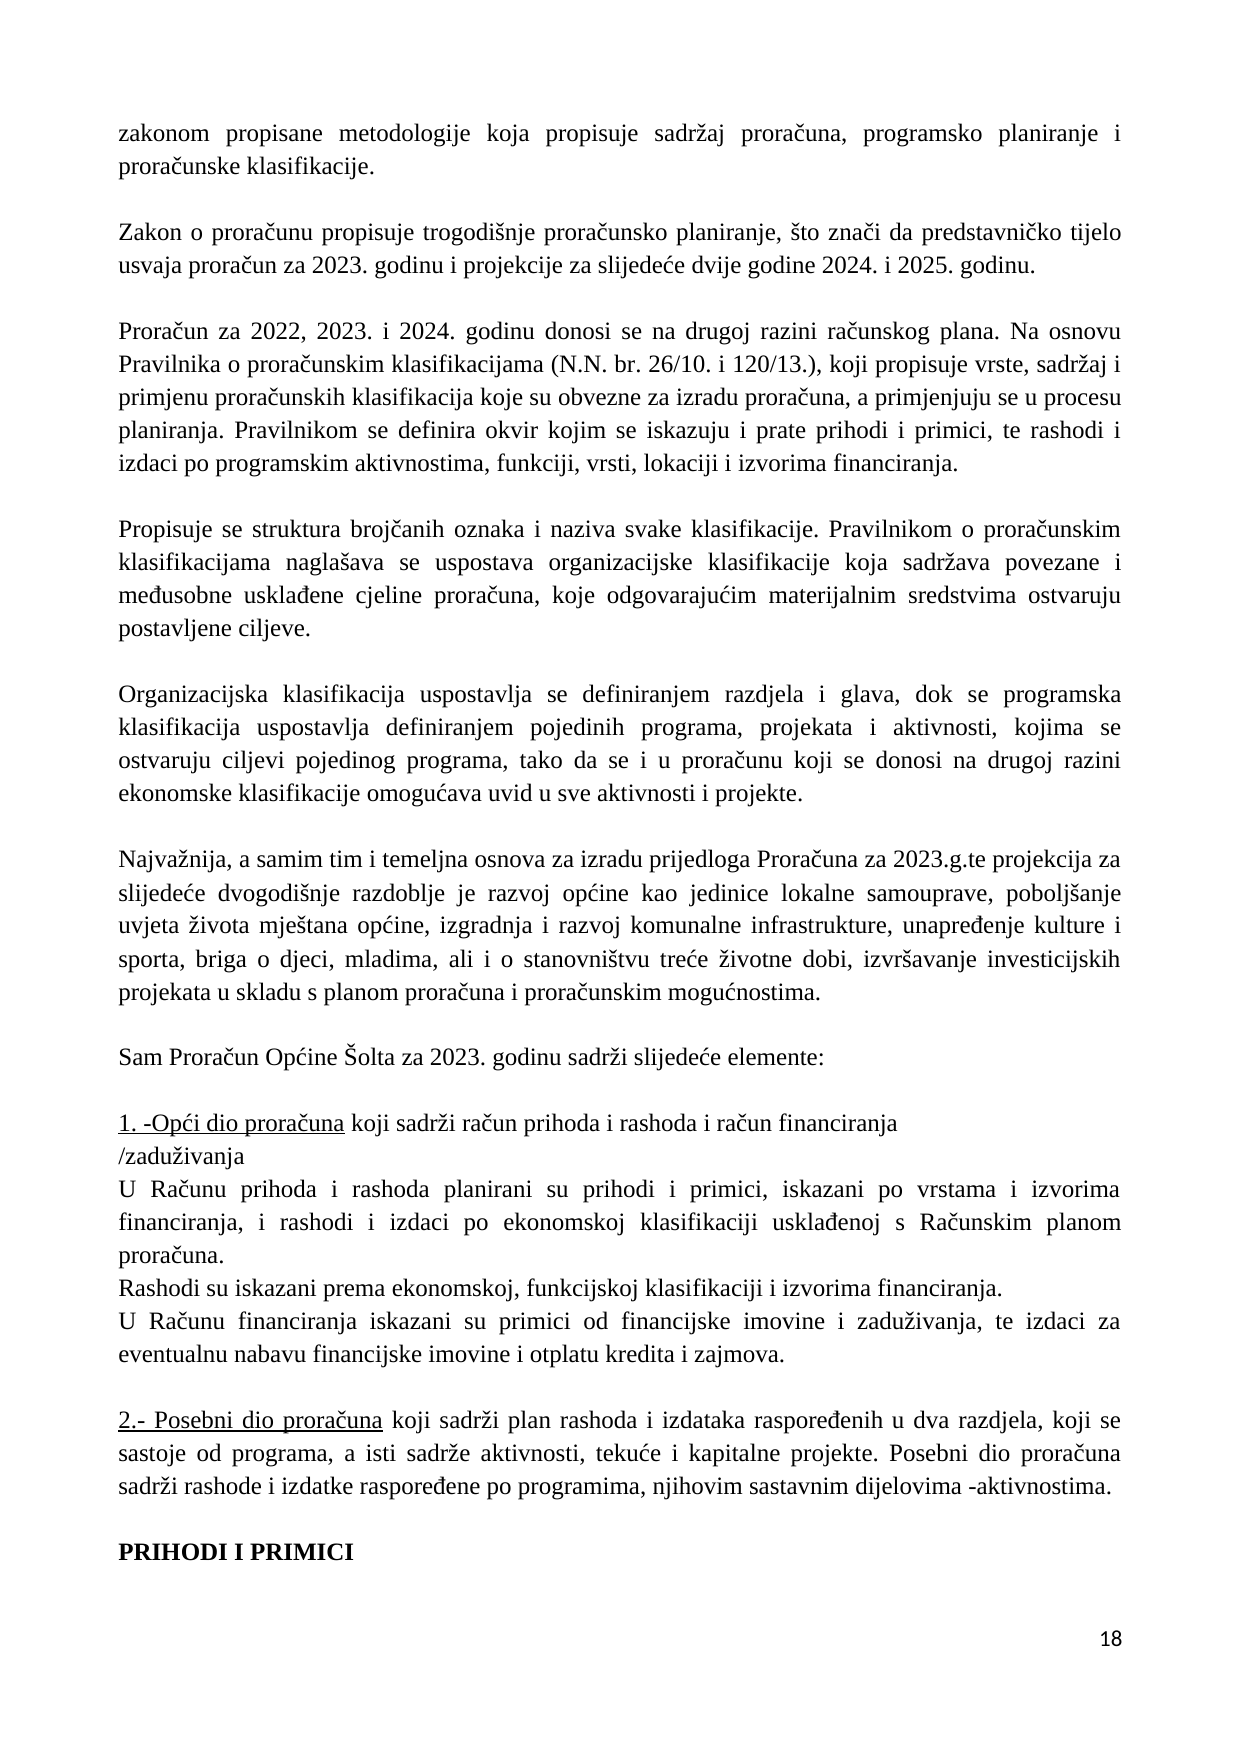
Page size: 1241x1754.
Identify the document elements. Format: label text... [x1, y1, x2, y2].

text 1. -Opći dio proračuna koji sadrži račun prihoda i rashoda i račun financiranja [118, 1108, 1122, 1137]
text Sam Proračun Općine Šolta za 2023. godinu sadrži slijedeće elemente: [118, 1042, 1122, 1071]
text Organizacijska klasifikacija uspostavlja se definiranjem razdjela i glava, dok se programska klasifikacija uspostavlja definiranjem pojedinih programa, projekata i aktivnosti, kojima se ostvaruju ciljevi pojedinog programa, tako da se i u proračunu koji se donosi na drugoj razini ekonomske klasifikacije omogućava uvid u sve aktivnosti i projekte. [118, 679, 1122, 807]
text Najvažnija, a samim tim i temeljna osnova za izradu prijedloga Proračuna za 2023.g.te projekcija za slijedeće dvogodišnje razdoblje je razvoj općine kao jedinice lokalne samouprave, poboljšanje uvjeta života mještana općine, izgradnja i razvoj komunalne infrastrukture, unapređenje kulture i sporta, briga o djeci, mladima, ali i o stanovništvu treće životne dobi, izvršavanje investicijskih projekata u skladu s planom proračuna i proračunskim mogućnostima. [118, 844, 1122, 1005]
text U Računu financiranja iskazani su primici od financijske imovine i zaduživanja, te izdaci za eventualnu nabavu financijske imovine i otplatu kredita i zajmova. [118, 1306, 1122, 1368]
text Zakon o proračunu propisuje trogodišnje proračunsko planiranje, što znači da predstavničko tijelo usvaja proračun za 2023. godinu i projekcije za slijedeće dvije godine 2024. i 2025. godinu. [118, 217, 1122, 279]
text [118, 118, 1122, 180]
text /zaduživanja [118, 1141, 1122, 1170]
text PRIHODI I PRIMICI [118, 1537, 1122, 1566]
text Rashodi su iskazani prema ekonomskoj, funkcijskoj klasifikaciji i izvorima financiranja. [118, 1273, 1122, 1302]
text Proračun za 2022, 2023. i 2024. godinu donosi se na drugoj razini računskog plana. Na osnovu Pravilnika o proračunskim klasifikacijama (N.N. br. 26/10. i 120/13.), koji propisuje vrste, sadržaj i primjenu proračunskih klasifikacija koje su obvezne za izradu proračuna, a primjenjuju se u procesu planiranja. Pravilnikom se definira okvir kojim se iskazuju i prate prihodi i primici, te rashodi i izdaci po programskim aktivnostima, funkciji, vrsti, lokaciji i izvorima financiranja. [118, 316, 1122, 477]
text U Računu prihoda i rashoda planirani su prihodi i primici, iskazani po vrstama i izvorima financiranja, i rashodi i izdaci po ekonomskoj klasifikaciji usklađenoj s Računskim planom proračuna. [118, 1174, 1122, 1269]
text 2.- Posebni dio proračuna koji sadrži plan rashoda i izdataka raspoređenih u dva razdjela, koji se sastoje od programa, a isti sadrže aktivnosti, tekuće i kapitalne projekte. Posebni dio proračuna sadrži rashode i izdatke raspoređene po programima, njihovim sastavnim dijelovima -aktivnostima. [118, 1405, 1122, 1500]
text Propisuje se struktura brojčanih oznaka i naziva svake klasifikacije. Pravilnikom o proračunskim klasifikacijama naglašava se uspostava organizacijske klasifikacije koja sadržava povezane i međusobne usklađene cjeline proračuna, koje odgovarajućim materijalnim sredstvima ostvaruju postavljene ciljeve. [118, 514, 1122, 642]
